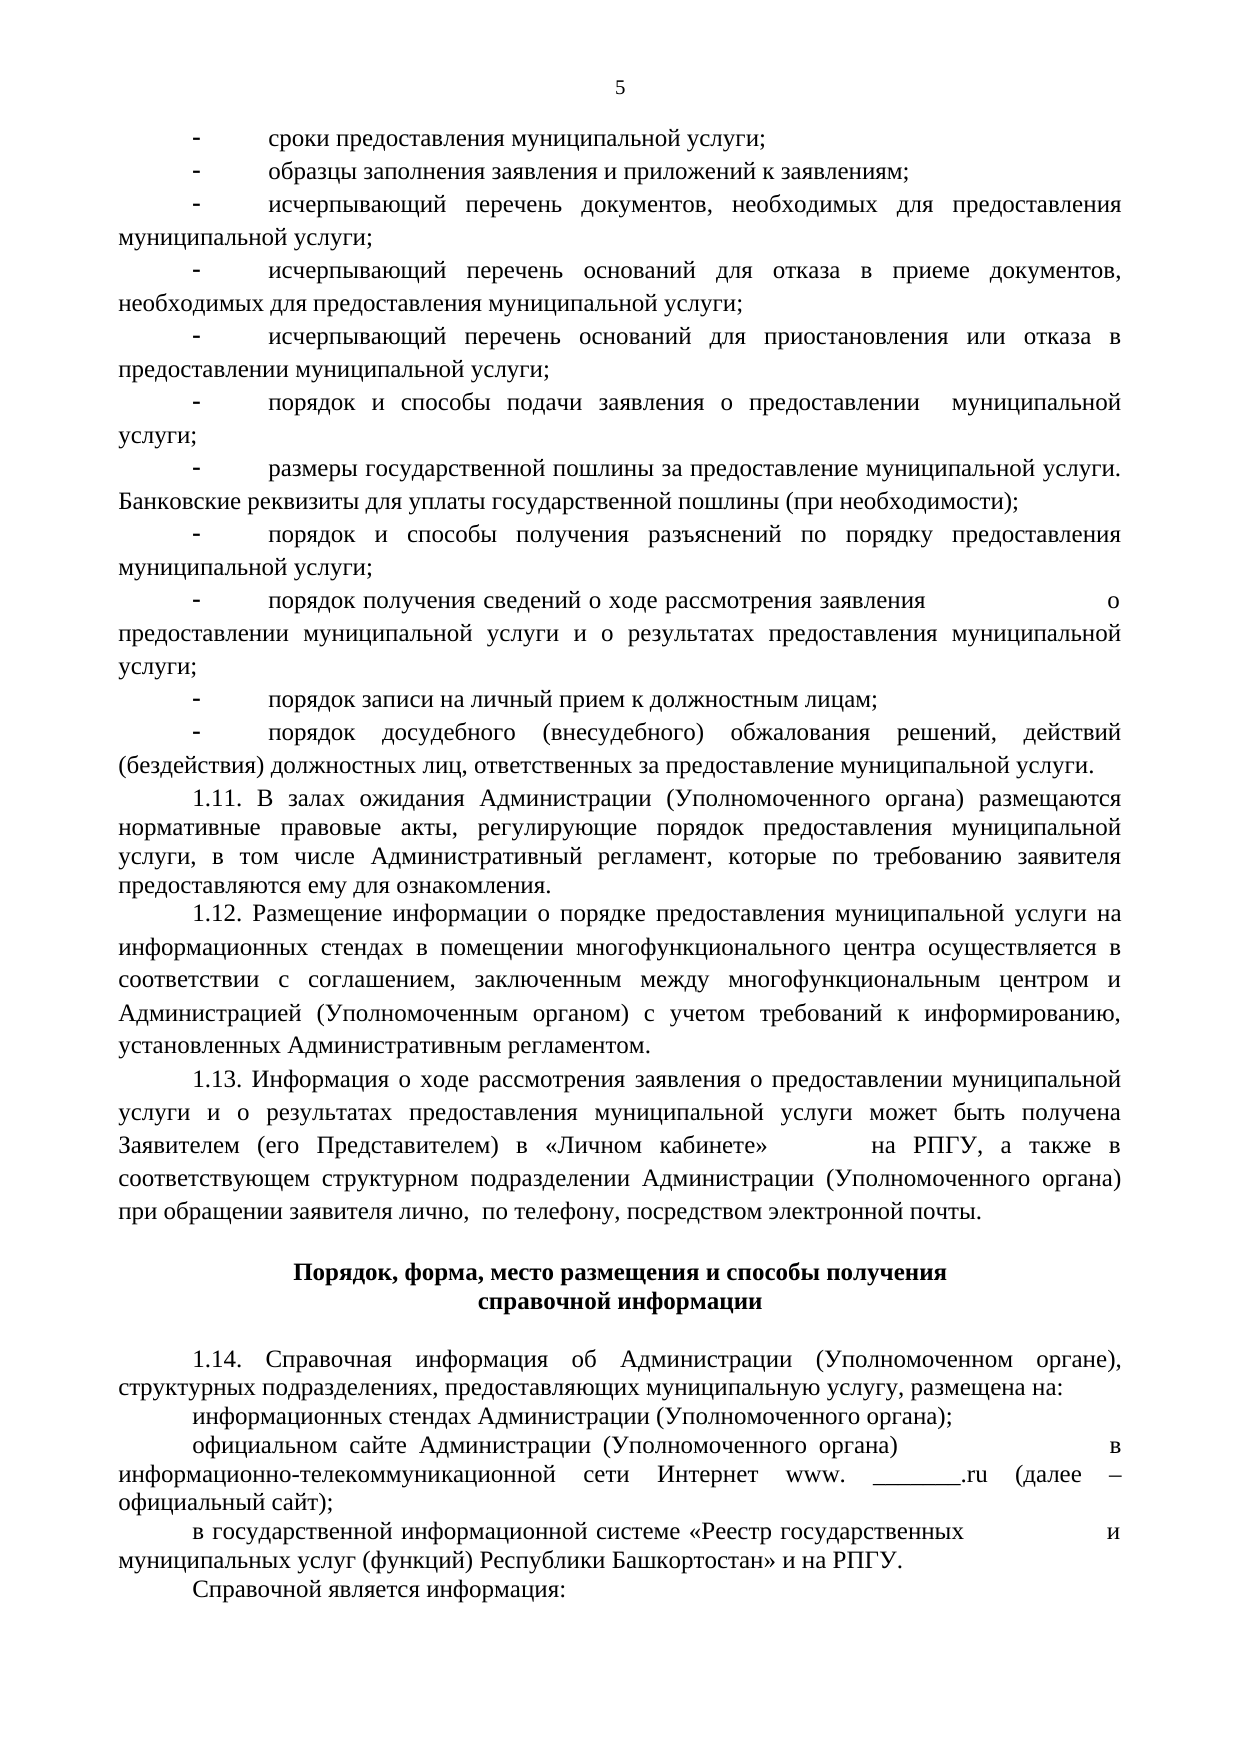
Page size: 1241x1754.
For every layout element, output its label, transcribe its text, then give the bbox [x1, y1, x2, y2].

list сроки предоставления муниципальной услуги; [118, 123, 1122, 152]
text 1.13. Информация о ходе рассмотрения заявления о предоставлении муниципальной услуги и о результатах предоставления муниципальной услуги может быть получена Заявителем (его Представителем) в «Личном кабинете» на РПГУ, а также в соответствующем структурном подразделении Администрации (Уполномоченного органа) при обращении заявителя лично, по телефону, посредством электронной почты. [118, 1064, 1122, 1224]
text справочной информации [118, 1286, 1122, 1315]
list исчерпывающий перечень оснований для отказа в приеме документов, необходимых для предоставления муниципальной услуги; [118, 255, 1122, 317]
text Порядок, форма, место размещения и способы получения [118, 1257, 1122, 1286]
list порядок и способы подачи заявления о предоставлении муниципальной услуги; [118, 387, 1122, 449]
list порядок получения сведений о ходе рассмотрения заявления о предоставлении муниципальной услуги и о результатах предоставления муниципальной услуги; [118, 585, 1122, 680]
list исчерпывающий перечень оснований для приостановления или отказа в предоставлении муниципальной услуги; [118, 321, 1122, 383]
text официальном сайте Администрации (Уполномоченного органа) в информационно-телекоммуникационной сети Интернет www. _______.ru (далее – официальный сайт); [118, 1430, 1122, 1516]
list порядок записи на личный прием к должностным лицам; [118, 684, 1122, 713]
text Справочной является информация: [118, 1574, 1122, 1602]
list исчерпывающий перечень документов, необходимых для предоставления муниципальной услуги; [118, 189, 1122, 251]
list порядок и способы получения разъяснений по порядку предоставления муниципальной услуги; [118, 519, 1122, 581]
text 1.14. Справочная информация об Администрации (Уполномоченном органе), структурных подразделениях, предоставляющих муниципальную услугу, размещена на: [118, 1344, 1122, 1401]
text в государственной информационной системе «Реестр государственных и муниципальных услуг (функций) Республики Башкортостан» и на РПГУ. [118, 1516, 1122, 1574]
list образцы заполнения заявления и приложений к заявлениям; [118, 156, 1122, 185]
list размеры государственной пошлины за предоставление муниципальной услуги. Банковские реквизиты для уплаты государственной пошлины (при необходимости); [118, 453, 1122, 515]
text 1.11. В залах ожидания Администрации (Уполномоченного органа) размещаются нормативные правовые акты, регулирующие порядок предоставления муниципальной услуги, в том числе Административный регламент, которые по требованию заявителя предоставляются ему для ознакомления. [118, 783, 1122, 898]
list порядок досудебного (внесудебного) обжалования решений, действий (бездействия) должностных лиц, ответственных за предоставление муниципальной услуги. [118, 717, 1122, 779]
text информационных стендах Администрации (Уполномоченного органа); [118, 1401, 1122, 1430]
text 1.12. Размещение информации о порядке предоставления муниципальной услуги на информационных стендах в помещении многофункционального центра осуществляется в соответствии с соглашением, заключенным между многофункциональным центром и Администрацией (Уполномоченным органом) с учетом требований к информированию, установленных Административным регламентом. [118, 898, 1122, 1059]
